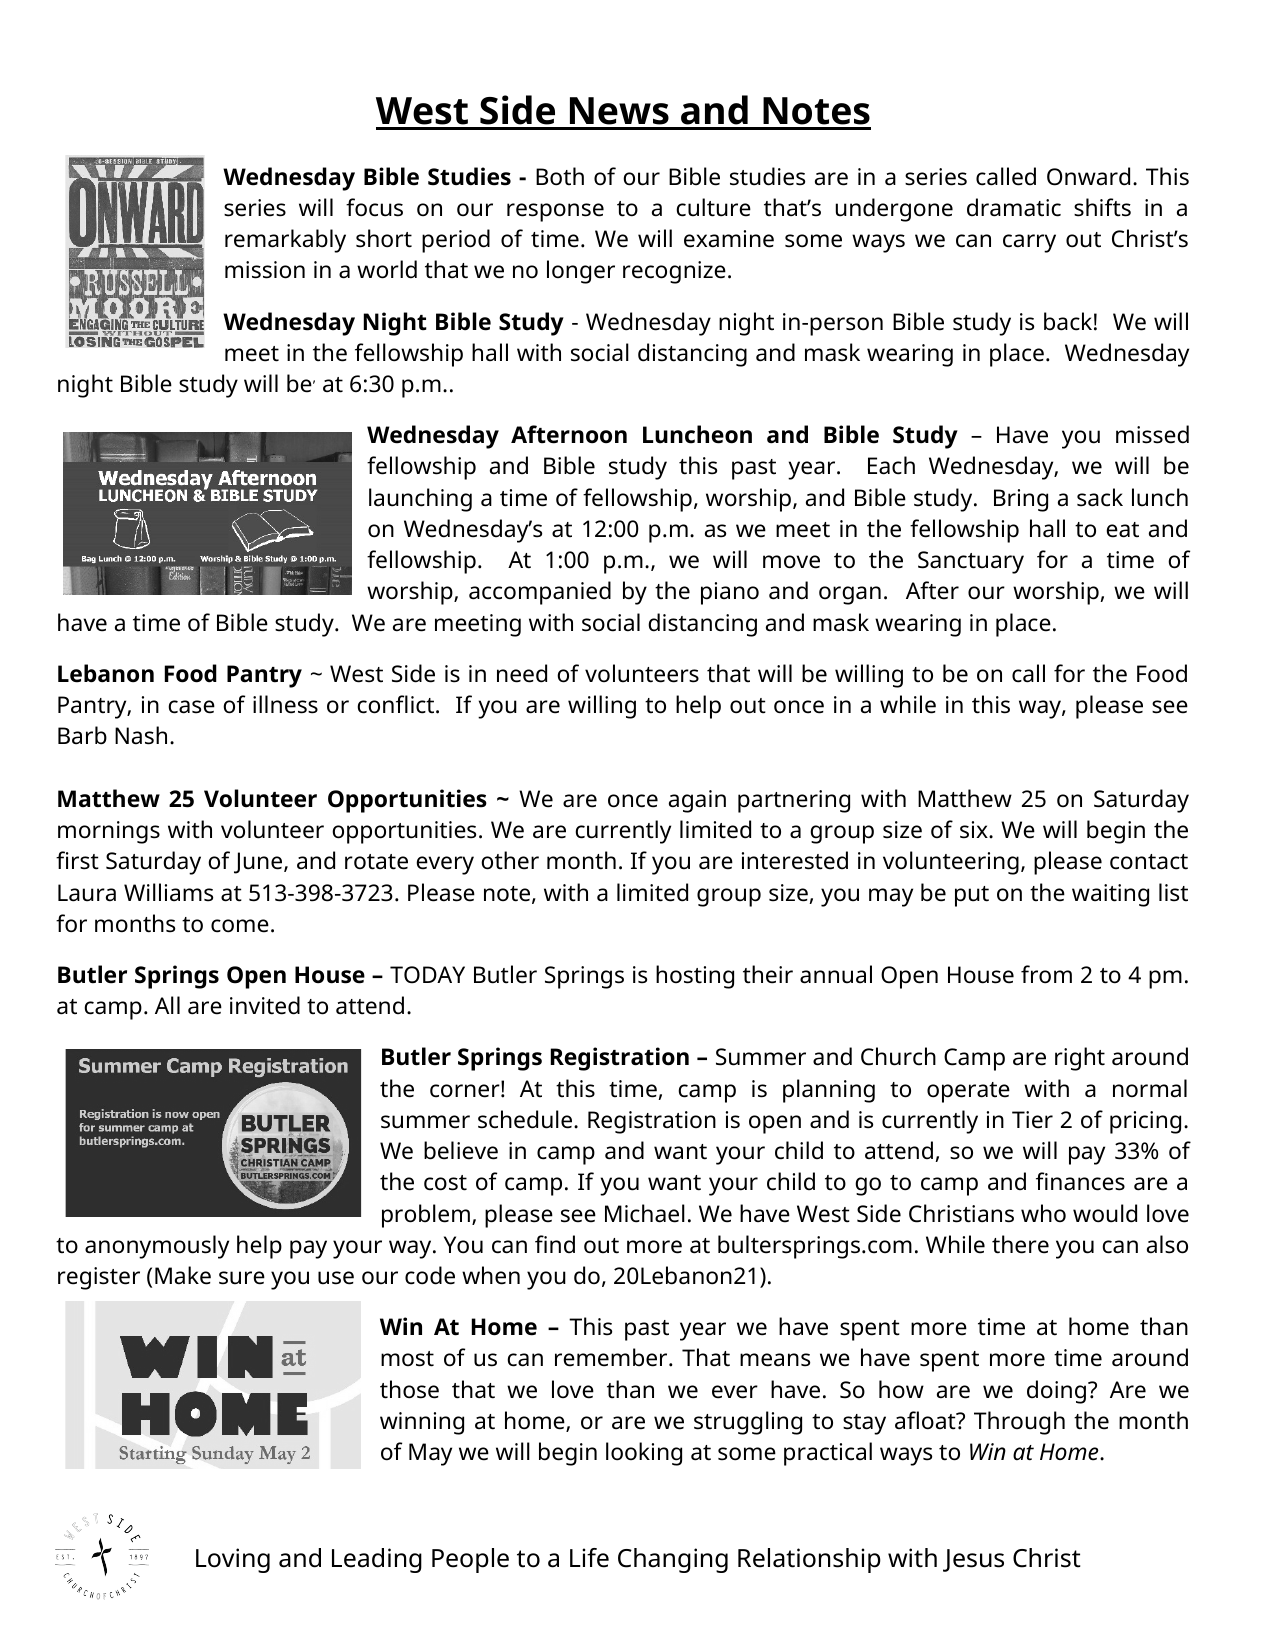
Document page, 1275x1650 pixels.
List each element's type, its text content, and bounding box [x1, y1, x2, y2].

text Wednesday Afternoon Luncheon and Bible Study – Have you missed fellowship and Bible study this past year. Each Wednesday, we will be launching a time of fellowship, worship, and Bible study. Bring a sack lunch on Wednesday’s at 12:00 p.m. as we meet in the fellowship hall to eat and fellowship. At 1:00 p.m., we will move to the Sanctuary for a time of worship, accompanied by the piano and organ. After our worship, we will have a time of Bible study. We are meeting with social distancing and mask wearing in place. [56, 419, 1191, 638]
text West Side News and Notes [56, 84, 1191, 135]
text Butler Springs Registration – Summer and Church Camp are right around the corner! At this time, camp is planning to operate with a normal summer schedule. Registration is open and is currently in Tier 2 of pricing. We believe in camp and want your child to attend, so we will pay 33% of the cost of camp. If you want your child to go to camp and finances are a problem, please see Michael. We have West Side Christians who would love to anonymously help pay your way. You can find out more at bultersprings.com. While there you can also register (Make sure you use our code when you do, 20Lebanon21). [56, 1041, 1191, 1291]
text Wednesday Bible Studies - Both of our Bible studies are in a series called Onward. This series will focus on our response to a culture that’s undergone dramatic shifts in a remarkably short period of time. We will examine some ways we can carry out Christ’s mission in a world that we no longer recognize. [205, 161, 1191, 286]
text Matthew 25 Volunteer Opportunities ~ We are once again partnering with Matthew 25 on Saturday mornings with volunteer opportunities. We are currently limited to a group size of six. We will begin the first Saturday of June, and rotate every other month. If you are interested in volunteering, please contact Laura Williams at 513-398-3723. Please note, with a limited group size, you may be put on the waiting list for months to come. [56, 783, 1191, 939]
text Win At Home – This past year we have spent more time at home than most of us can remember. That means we have spent more time around those that we love than we ever have. So how are we doing? Are we winning at home, or are we struggling to stay afloat? Through the month of May we will begin looking at some practical ways to Win at Home. [361, 1311, 1191, 1467]
picture [52, 1506, 151, 1605]
text Lebanon Food Pantry ~ West Side is in need of volunteers that will be willing to be on call for the Food Pantry, in case of illness or conflict. If you are willing to help out once in a while in this way, please see Barb Nash. [56, 658, 1191, 751]
text Wednesday Night Bible Study - Wednesday night in-person Bible study is back! We will meet in the fellowship hall with social distancing and mask wearing in place. Wednesday night Bible study will be, at 6:30 p.m.. [56, 305, 1191, 399]
text Butler Springs Open House – TODAY Butler Springs is hosting their annual Open House from 2 to 4 pm. at camp. All are invited to attend. [56, 959, 1191, 1021]
